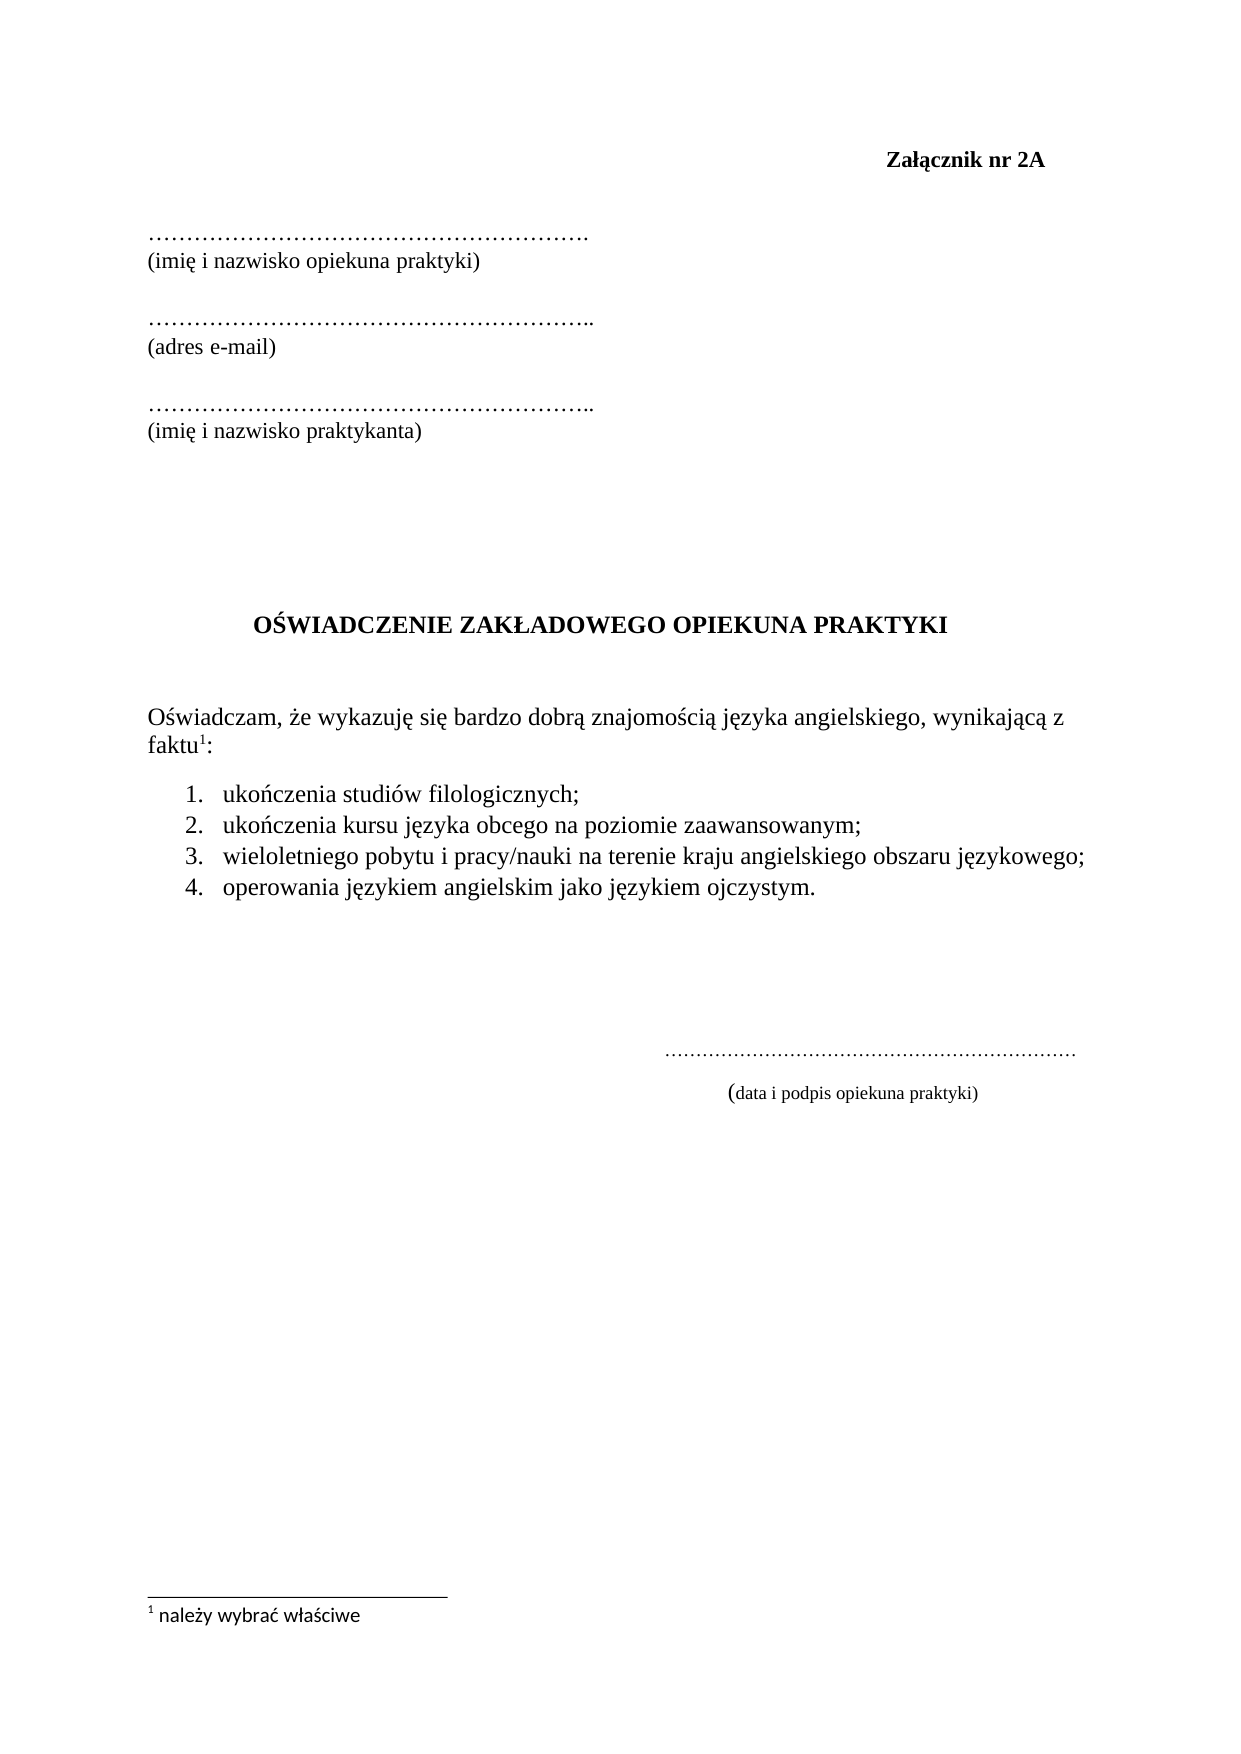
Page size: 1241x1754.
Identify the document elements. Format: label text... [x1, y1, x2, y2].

text Załącznik nr 2A [135, 146, 1045, 172]
text Oświadczam, że wykazuję się bardzo dobrą znajomością języka angielskiego, wynikającą z faktu1: [147, 702, 1096, 759]
text ………………………………………………………… [664, 1039, 1096, 1061]
list ukończenia studiów filologicznych; [185, 779, 1096, 807]
text ………………………………………………….. (imię i nazwisko praktykanta) [147, 390, 596, 444]
title OŚWIADCZENIE ZAKŁADOWEGO OPIEKUNA PRAKTYKI [251, 610, 949, 639]
text ………………………………………………….. (adres e-mail) [147, 304, 596, 359]
text (data i podpis opiekuna praktyki) [728, 1078, 1096, 1104]
text …………………………………………………. (imię i nazwisko opiekuna praktyki) [147, 219, 590, 274]
list ukończenia kursu języka obcego na poziomie zaawansowanym; [185, 810, 1096, 838]
text 1 należy wybrać właściwe [147, 1602, 1096, 1627]
list operowania językiem angielskim jako językiem ojczystym. [185, 872, 1096, 900]
list wieloletniego pobytu i pracy/nauki na terenie kraju angielskiego obszaru językowego; [185, 841, 1096, 869]
